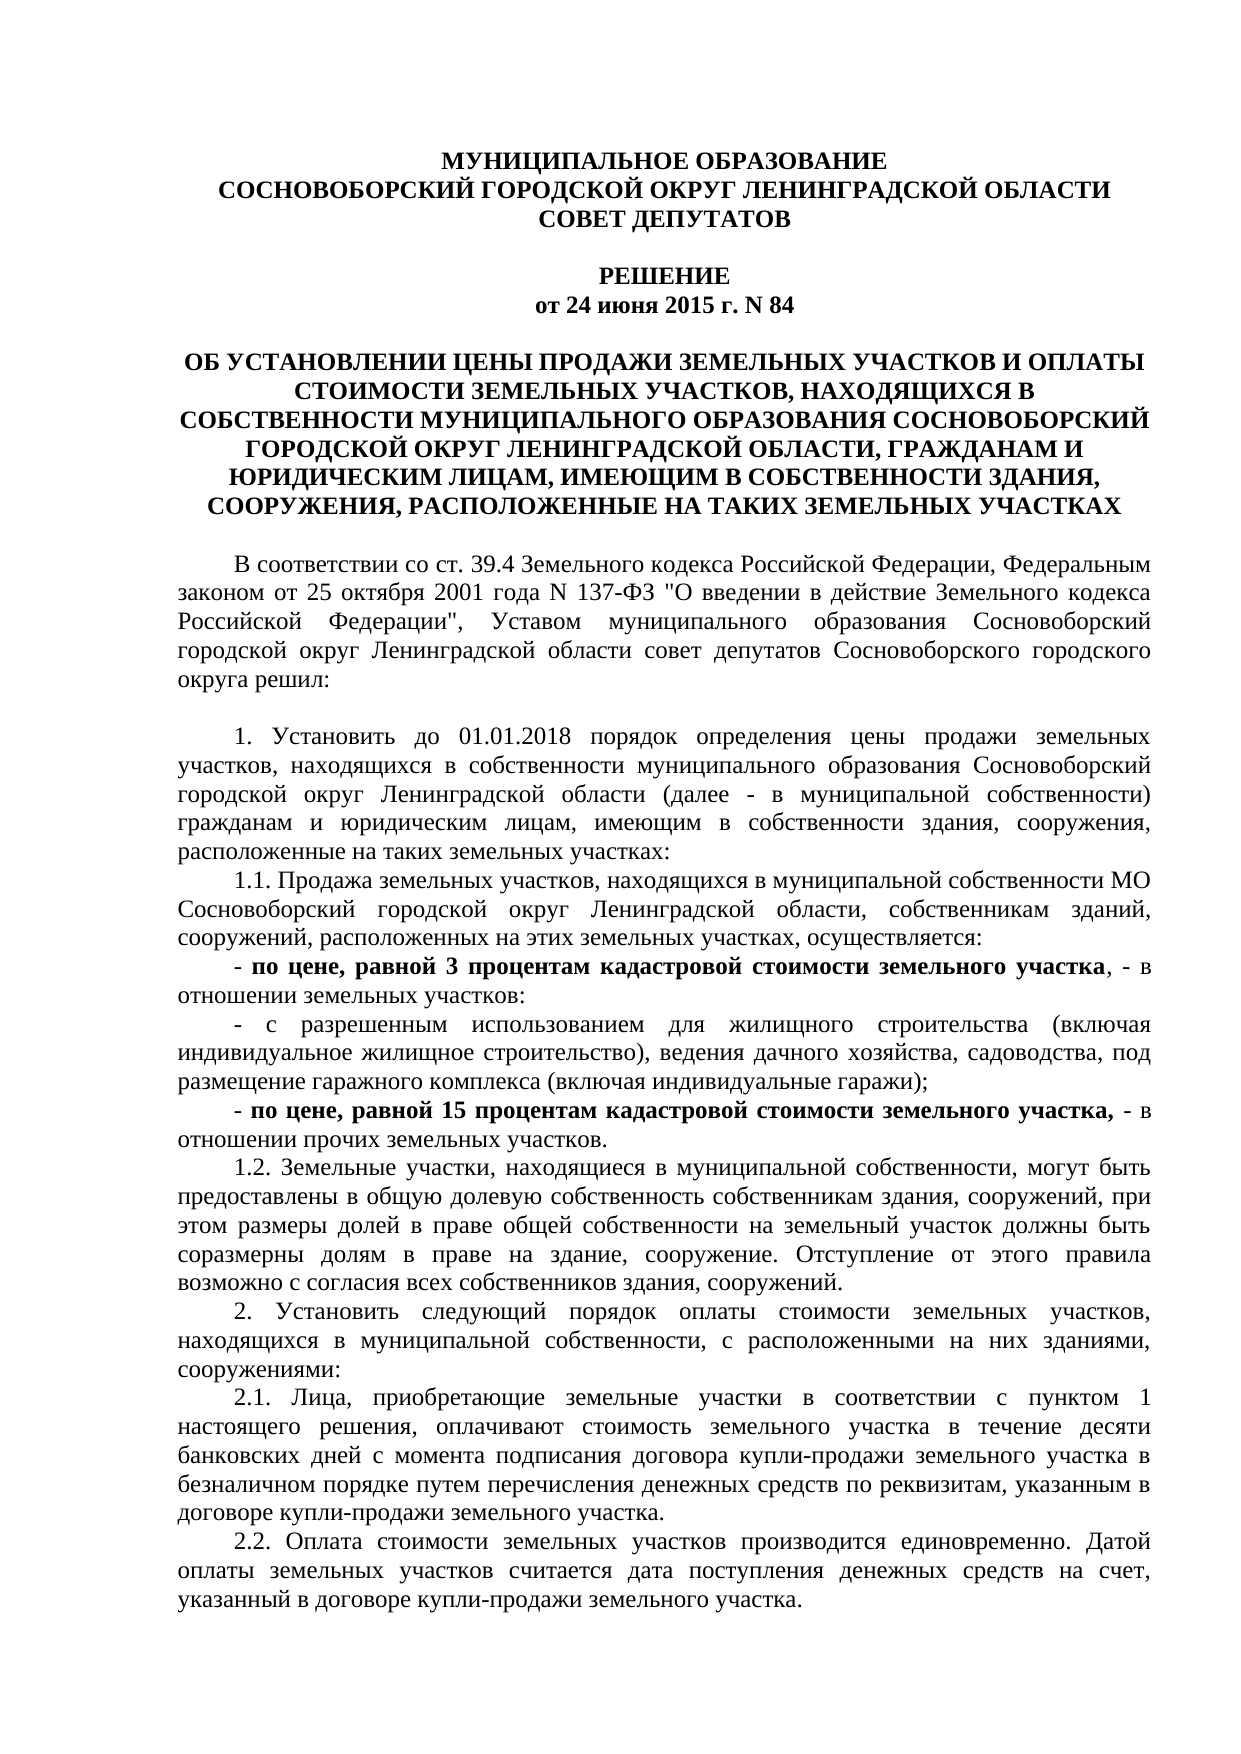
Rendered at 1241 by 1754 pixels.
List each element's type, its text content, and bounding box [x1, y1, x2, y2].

text 1.2. Земельные участки, находящиеся в муниципальной собственности, могут быть предоставлены в общую долевую собственность собственникам здания, сооружений, при этом размеры долей в праве общей собственности на земельный участок должны быть соразмерны долям в праве на здание, сооружение. Отступление от этого правила возможно с согласия всех собственников здания, сооружений. [177, 1152, 1152, 1296]
title от 24 июня 2015 г. N 84 [177, 290, 1152, 319]
title ОБ УСТАНОВЛЕНИИ ЦЕНЫ ПРОДАЖИ ЗЕМЕЛЬНЫХ УЧАСТКОВ И ОПЛАТЫ [177, 347, 1152, 376]
text 1. Установить до 01.01.2018 порядок определения цены продажи земельных участков, находящихся в собственности муниципального образования Сосновоборский городской округ Ленинградской области (далее - в муниципальной собственности) гражданам и юридическим лицам, имеющим в собственности здания, сооружения, расположенные на таких земельных участках: [177, 721, 1152, 865]
text 1.1. Продажа земельных участков, находящихся в муниципальной собственности МО Сосновоборский городской округ Ленинградской области, собственникам зданий, сооружений, расположенных на этих земельных участках, осуществляется: [177, 865, 1152, 951]
title СОСНОВОБОРСКИЙ ГОРОДСКОЙ ОКРУГ ЛЕНИНГРАДСКОЙ ОБЛАСТИ [177, 175, 1152, 204]
title СТОИМОСТИ ЗЕМЕЛЬНЫХ УЧАСТКОВ, НАХОДЯЩИХСЯ В СОБСТВЕННОСТИ МУНИЦИПАЛЬНОГО ОБРАЗОВАНИЯ СОСНОВОБОРСКИЙ ГОРОДСКОЙ ОКРУГ ЛЕНИНГРАДСКОЙ ОБЛАСТИ, ГРАЖДАНАМ И ЮРИДИЧЕСКИМ ЛИЦАМ, ИМЕЮЩИМ В СОБСТВЕННОСТИ ЗДАНИЯ, СООРУЖЕНИЯ, РАСПОЛОЖЕННЫЕ НА ТАКИХ ЗЕМЕЛЬНЫХ УЧАСТКАХ [177, 376, 1152, 520]
text 2.2. Оплата стоимости земельных участков производится единовременно. Датой оплаты земельных участков считается дата поступления денежных средств на счет, указанный в договоре купли-продажи земельного участка. [177, 1526, 1152, 1612]
text - по цене, равной 15 процентам кадастровой стоимости земельного участка, - в отношении прочих земельных участков. [177, 1095, 1152, 1152]
text - с разрешенным использованием для жилищного строительства (включая индивидуальное жилищное строительство), ведения дачного хозяйства, садоводства, под размещение гаражного комплекса (включая индивидуальные гаражи); [177, 1009, 1152, 1095]
text - по цене, равной 3 процентам кадастровой стоимости земельного участка, - в отношении земельных участков: [177, 951, 1152, 1009]
title МУНИЦИПАЛЬНОЕ ОБРАЗОВАНИЕ [177, 146, 1152, 175]
text 2. Установить следующий порядок оплаты стоимости земельных участков, находящихся в муниципальной собственности, с расположенными на них зданиями, сооружениями: [177, 1296, 1152, 1382]
text В соответствии со ст. 39.4 Земельного кодекса Российской Федерации, Федеральным законом от 25 октября 2001 года N 137-ФЗ "О введении в действие Земельного кодекса Российской Федерации", Уставом муниципального образования Сосновоборский городской округ Ленинградской области совет депутатов Сосновоборского городского округа решил: [177, 549, 1152, 692]
title РЕШЕНИЕ [177, 261, 1152, 290]
text 2.1. Лица, приобретающие земельные участки в соответствии с пунктом 1 настоящего решения, оплачивают стоимость земельного участка в течение десяти банковских дней с момента подписания договора купли-продажи земельного участка в безналичном порядке путем перечисления денежных средств по реквизитам, указанным в договоре купли-продажи земельного участка. [177, 1382, 1152, 1526]
title СОВЕТ ДЕПУТАТОВ [177, 204, 1152, 232]
